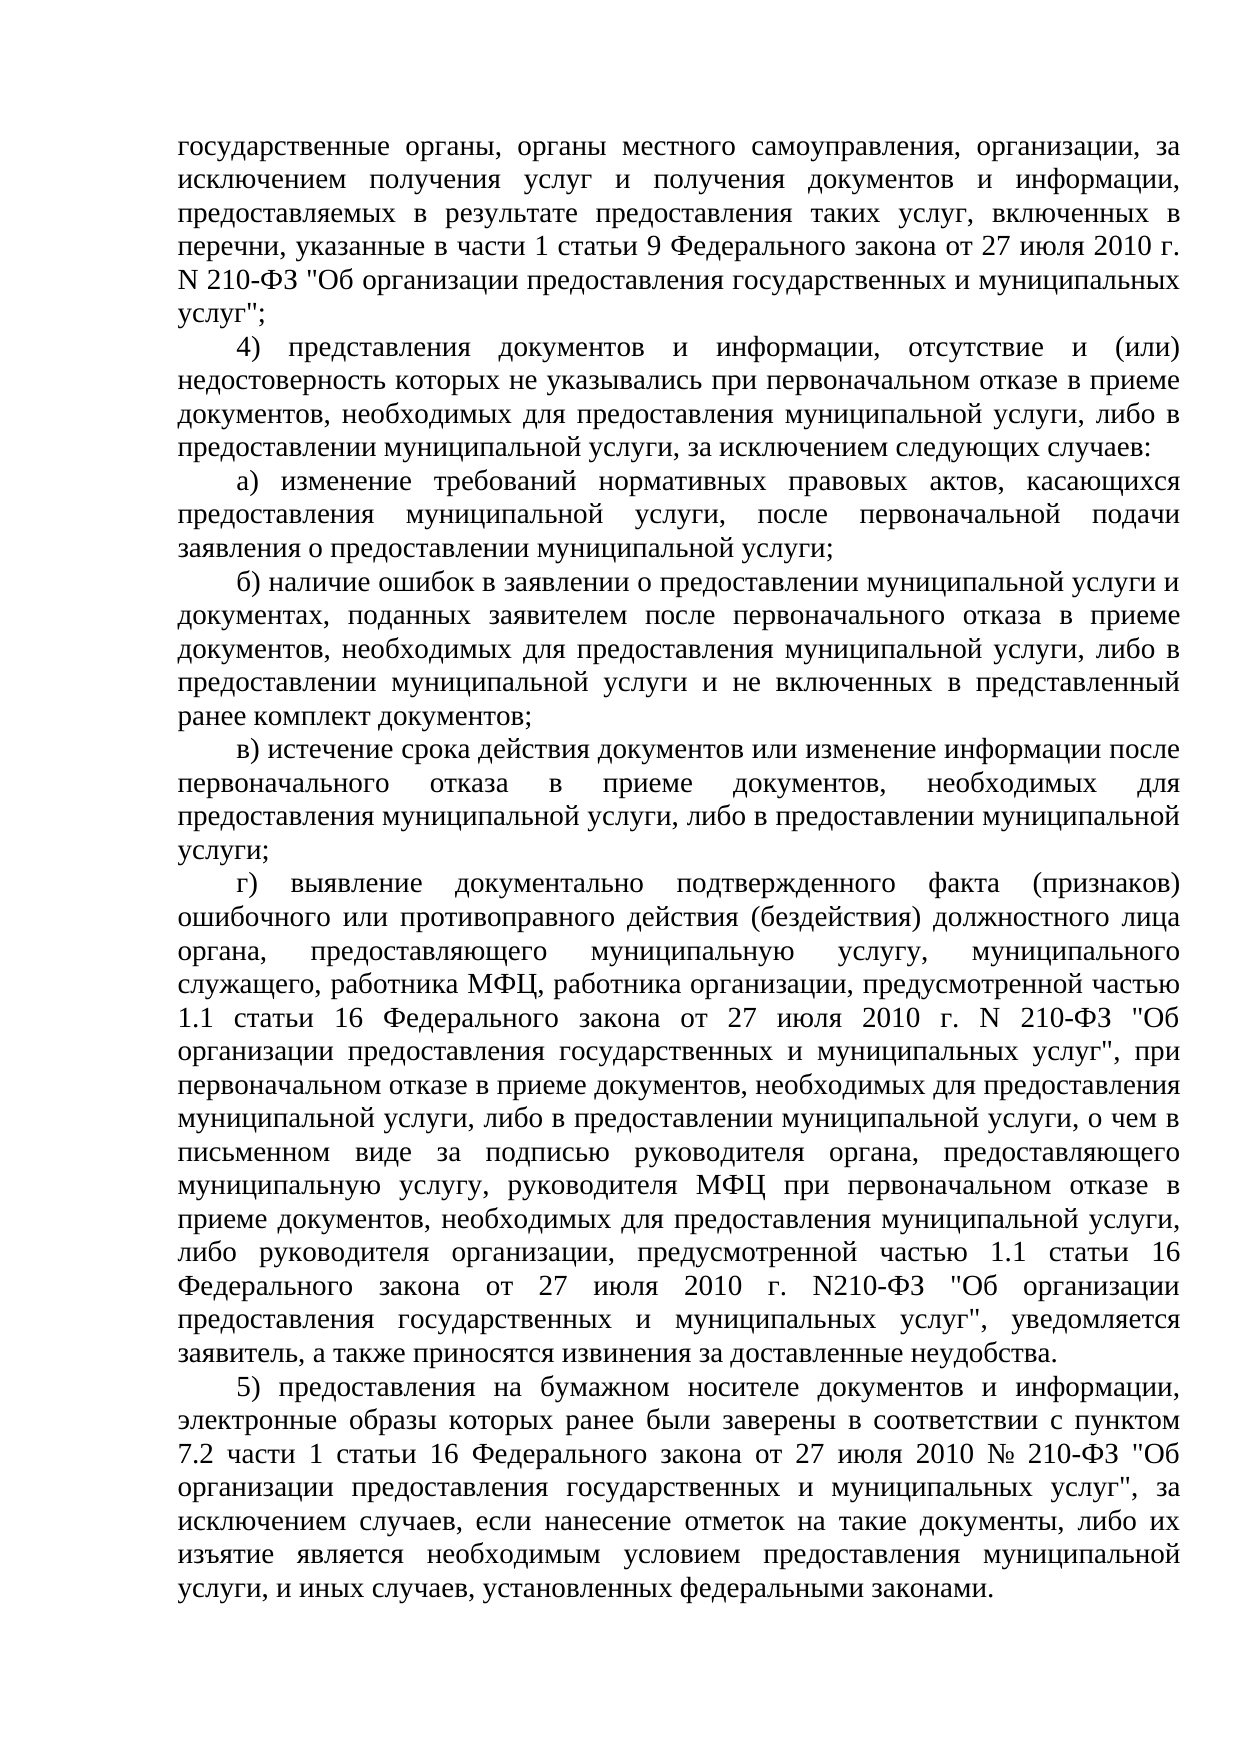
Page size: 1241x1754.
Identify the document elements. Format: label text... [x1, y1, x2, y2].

text а) изменение требований нормативных правовых актов, касающихся предоставления муниципальной услуги, после первоначальной подачи заявления о предоставлении муниципальной услуги; [177, 463, 1181, 564]
text 4) представления документов и информации, отсутствие и (или) недостоверность которых не указывались при первоначальном отказе в приеме документов, необходимых для предоставления муниципальной услуги, либо в предоставлении муниципальной услуги, за исключением следующих случаев: [177, 329, 1181, 463]
text б) наличие ошибок в заявлении о предоставлении муниципальной услуги и документах, поданных заявителем после первоначального отказа в приеме документов, необходимых для предоставления муниципальной услуги, либо в предоставлении муниципальной услуги и не включенных в представленный ранее комплект документов; [177, 564, 1181, 731]
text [177, 128, 1181, 329]
text 5) предоставления на бумажном носителе документов и информации, электронные образы которых ранее были заверены в соответствии с пунктом 7.2 части 1 статьи 16 Федерального закона от 27 июля 2010 № 210-ФЗ "Об организации предоставления государственных и муниципальных услуг", за исключением случаев, если нанесение отметок на такие документы, либо их изъятие является необходимым условием предоставления муниципальной услуги, и иных случаев, установленных федеральными законами. [177, 1369, 1181, 1603]
text в) истечение срока действия документов или изменение информации после первоначального отказа в приеме документов, необходимых для предоставления муниципальной услуги, либо в предоставлении муниципальной услуги; [177, 731, 1181, 866]
text г) выявление документально подтвержденного факта (признаков) ошибочного или противоправного действия (бездействия) должностного лица органа, предоставляющего муниципальную услугу, муниципального служащего, работника МФЦ, работника организации, предусмотренной частью 1.1 статьи 16 Федерального закона от 27 июля 2010 г. N 210-ФЗ "Об организации предоставления государственных и муниципальных услуг", при первоначальном отказе в приеме документов, необходимых для предоставления муниципальной услуги, либо в предоставлении муниципальной услуги, о чем в письменном виде за подписью руководителя органа, предоставляющего муниципальную услугу, руководителя МФЦ при первоначальном отказе в приеме документов, необходимых для предоставления муниципальной услуги, либо руководителя организации, предусмотренной частью 1.1 статьи 16 Федерального закона от 27 июля 2010 г. N210-ФЗ "Об организации предоставления государственных и муниципальных услуг", уведомляется заявитель, а также приносятся извинения за доставленные неудобства. [177, 866, 1181, 1369]
